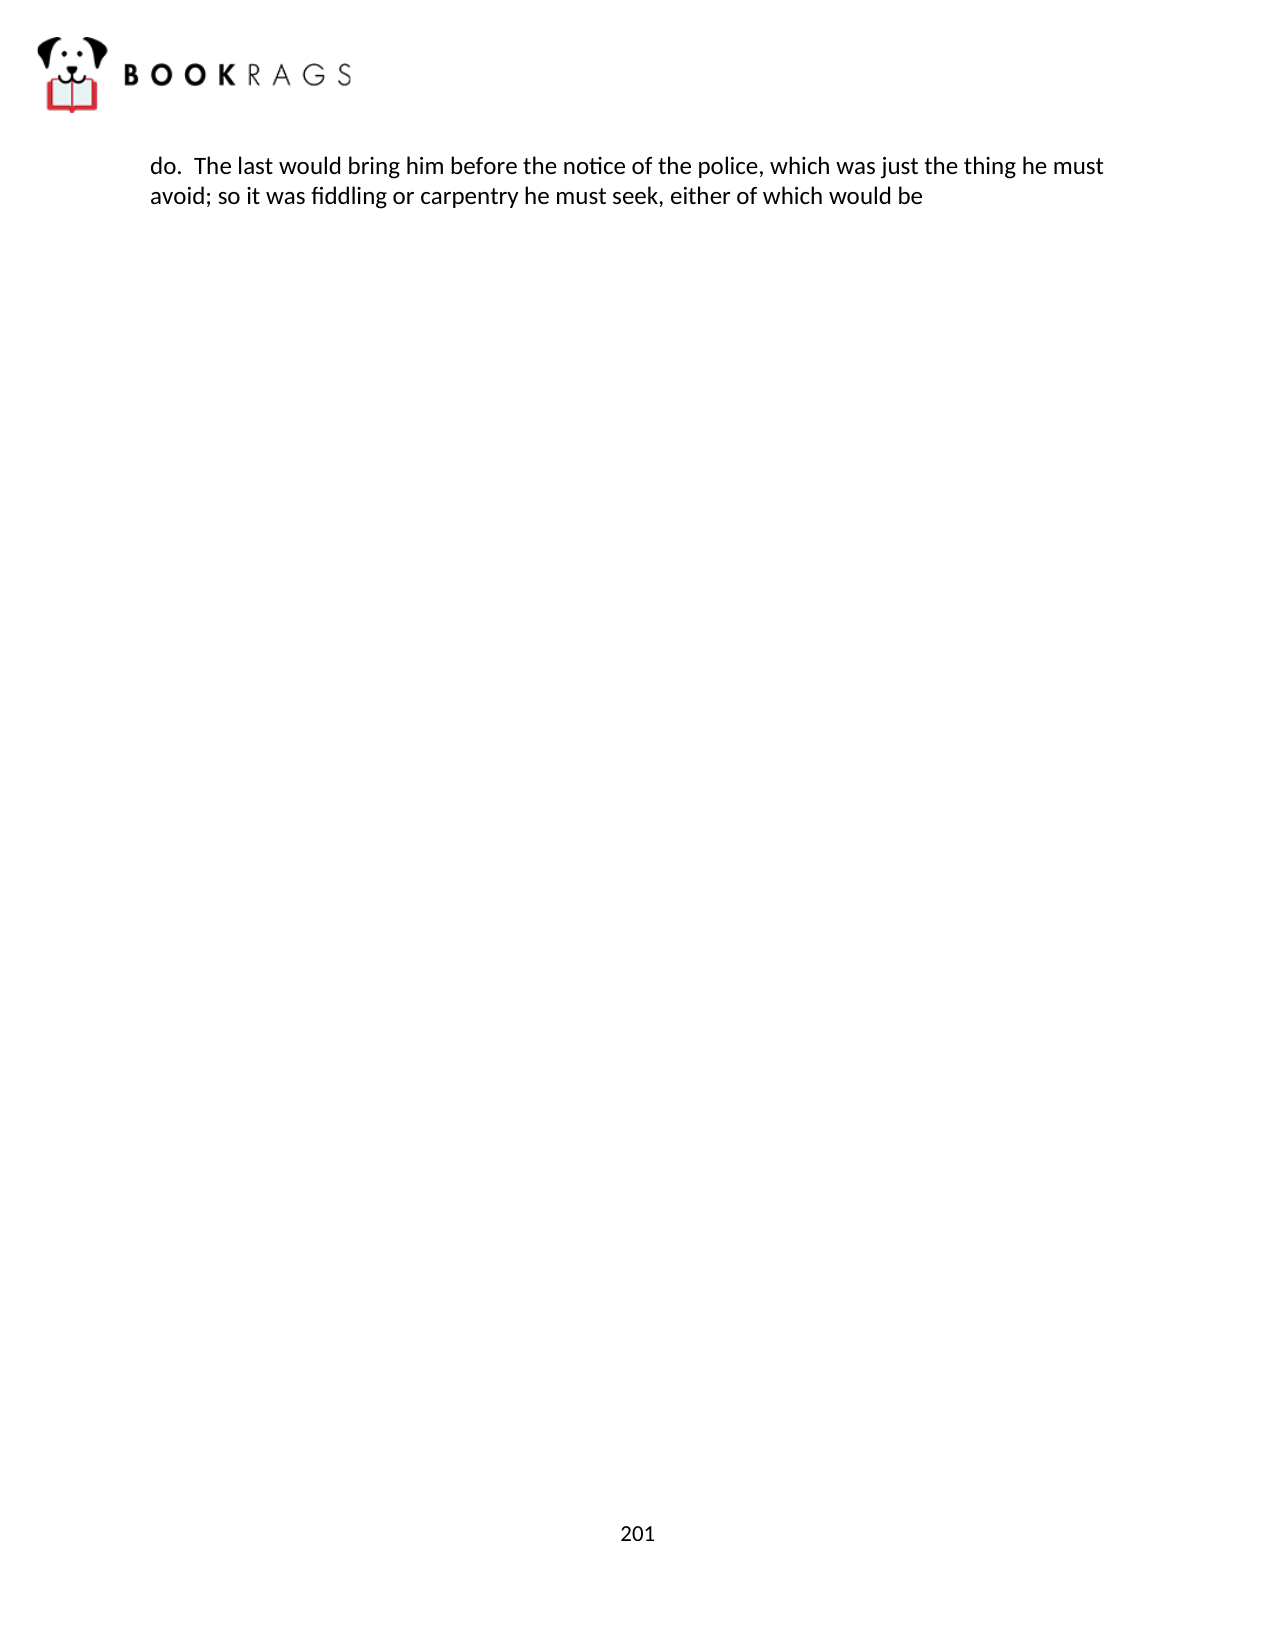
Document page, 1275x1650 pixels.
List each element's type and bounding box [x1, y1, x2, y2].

picture [37, 37, 351, 113]
text [150, 150, 1125, 211]
